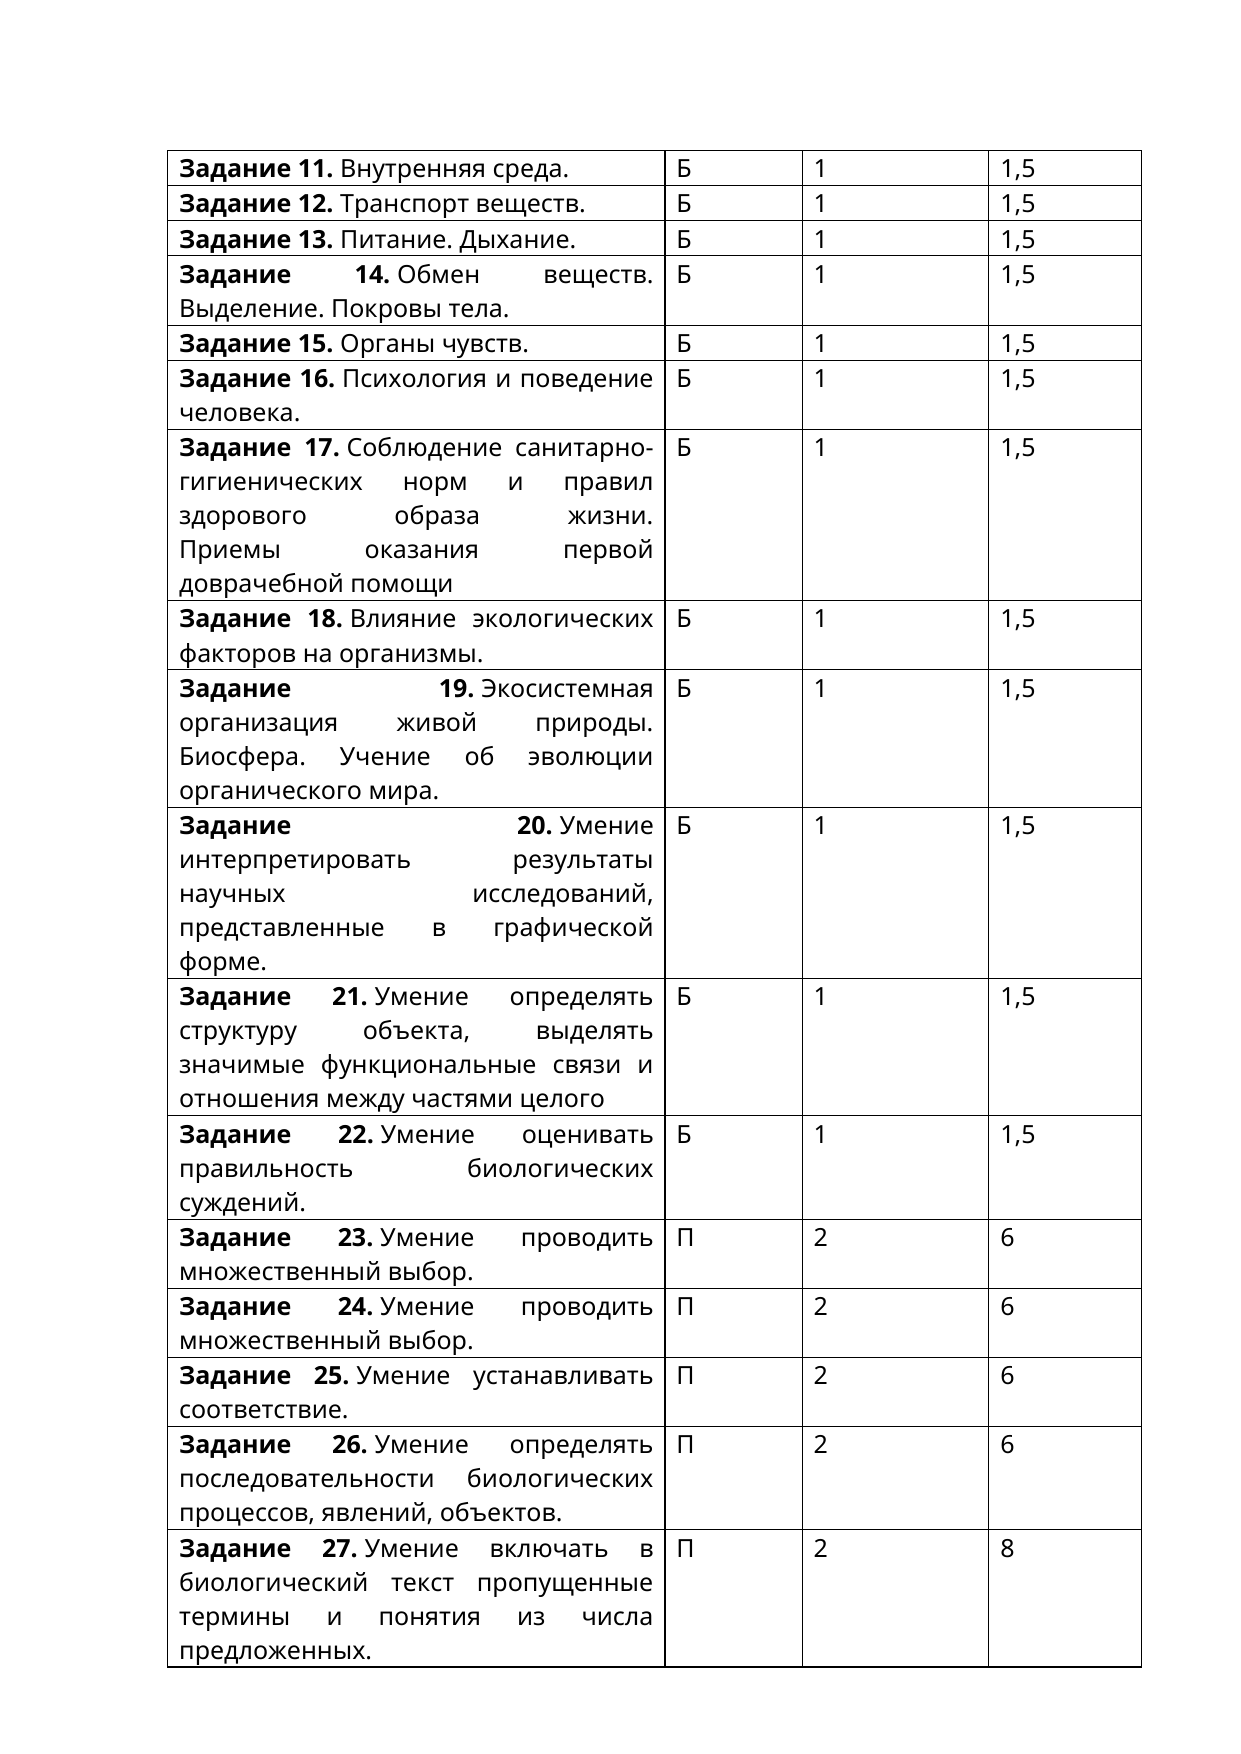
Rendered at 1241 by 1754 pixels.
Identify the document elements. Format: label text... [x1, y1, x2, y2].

table_cell Задание 21. Умение определять структуру объекта, выделять значимые функциональные связи и отношения между частями целого [168, 979, 664, 1115]
table_cell Задание 12. Транспорт веществ. [168, 186, 664, 220]
table_cell 2 [803, 1427, 988, 1529]
table_cell 1 [803, 186, 988, 220]
table_cell 1,5 [989, 221, 1141, 255]
table_cell 8 [989, 1530, 1141, 1666]
table_cell Задание 20. Умение интерпретировать результаты научных исследований, представленные в графической форме. [168, 808, 664, 978]
table_cell Задание 22. Умение оценивать правильность биологических суждений. [168, 1116, 664, 1218]
table_cell Б [666, 151, 802, 185]
table_cell 6 [989, 1289, 1141, 1357]
table_cell Задание 15. Органы чувств. [168, 326, 664, 359]
table_cell Б [666, 430, 802, 600]
table_cell П [666, 1220, 802, 1288]
table_cell 2 [803, 1220, 988, 1288]
table_cell 1,5 [989, 430, 1141, 600]
table_cell Б [666, 186, 802, 220]
table_cell Задание 13. Питание. Дыхание. [168, 221, 664, 255]
table_cell 1 [803, 361, 988, 429]
table_cell 6 [989, 1220, 1141, 1288]
table_cell 1,5 [989, 151, 1141, 185]
table_cell Б [666, 221, 802, 255]
table_cell 2 [803, 1530, 988, 1666]
table_cell Б [666, 601, 802, 669]
table_cell 1 [803, 326, 988, 359]
table_cell Б [666, 326, 802, 359]
table_cell Б [666, 361, 802, 429]
table_cell 1,5 [989, 601, 1141, 669]
table_cell П [666, 1530, 802, 1666]
table_cell 1 [803, 430, 988, 600]
table_cell 1 [803, 808, 988, 978]
table_cell Задание 25. Умение устанавливать соответствие. [168, 1358, 664, 1426]
table_cell 1,5 [989, 186, 1141, 220]
table_cell 1 [803, 601, 988, 669]
table_cell Б [666, 670, 802, 807]
table_cell 1 [803, 979, 988, 1115]
table_cell 1 [803, 1116, 988, 1218]
table_cell Б [666, 979, 802, 1115]
table_cell Б [666, 808, 802, 978]
table_cell 1,5 [989, 979, 1141, 1115]
table_cell 1,5 [989, 256, 1141, 324]
table_cell 6 [989, 1427, 1141, 1529]
table_cell П [666, 1358, 802, 1426]
table_cell 1,5 [989, 1116, 1141, 1218]
table_cell П [666, 1289, 802, 1357]
table_cell Задание 26. Умение определять последовательности биологических процессов, явлений, объектов. [168, 1427, 664, 1529]
table_cell 2 [803, 1358, 988, 1426]
table_cell П [666, 1427, 802, 1529]
table_cell 1,5 [989, 808, 1141, 978]
table_cell 1,5 [989, 670, 1141, 807]
table_cell 1 [803, 221, 988, 255]
table_cell Задание 14. Обмен веществ. Выделение. Покровы тела. [168, 256, 664, 324]
table_cell Задание 19. Экосистемная организация живой природы. Биосфера. Учение об эволюции органического мира. [168, 670, 664, 807]
table_cell Б [666, 256, 802, 324]
table_cell 1,5 [989, 361, 1141, 429]
table_cell 1 [803, 151, 988, 185]
table_cell Задание 27. Умение включать в биологический текст пропущенные термины и понятия из числа предложенных. [168, 1530, 664, 1666]
table_cell Задание 17. Соблюдение санитарно-гигиенических норм и правил здорового образа жизни. Приемы оказания первой доврачебной помощи [168, 430, 664, 600]
table_cell Задание 18. Влияние экологических факторов на организмы. [168, 601, 664, 669]
table_cell Задание 16. Психология и поведение человека. [168, 361, 664, 429]
table_cell 1 [803, 670, 988, 807]
table_cell 6 [989, 1358, 1141, 1426]
table_cell Задание 11. Внутренняя среда. [168, 151, 664, 185]
table_cell 2 [803, 1289, 988, 1357]
table_cell 1 [803, 256, 988, 324]
table_cell Задание 24. Умение проводить множественный выбор. [168, 1289, 664, 1357]
table_cell Б [666, 1116, 802, 1218]
table_cell Задание 23. Умение проводить множественный выбор. [168, 1220, 664, 1288]
table_cell 1,5 [989, 326, 1141, 359]
